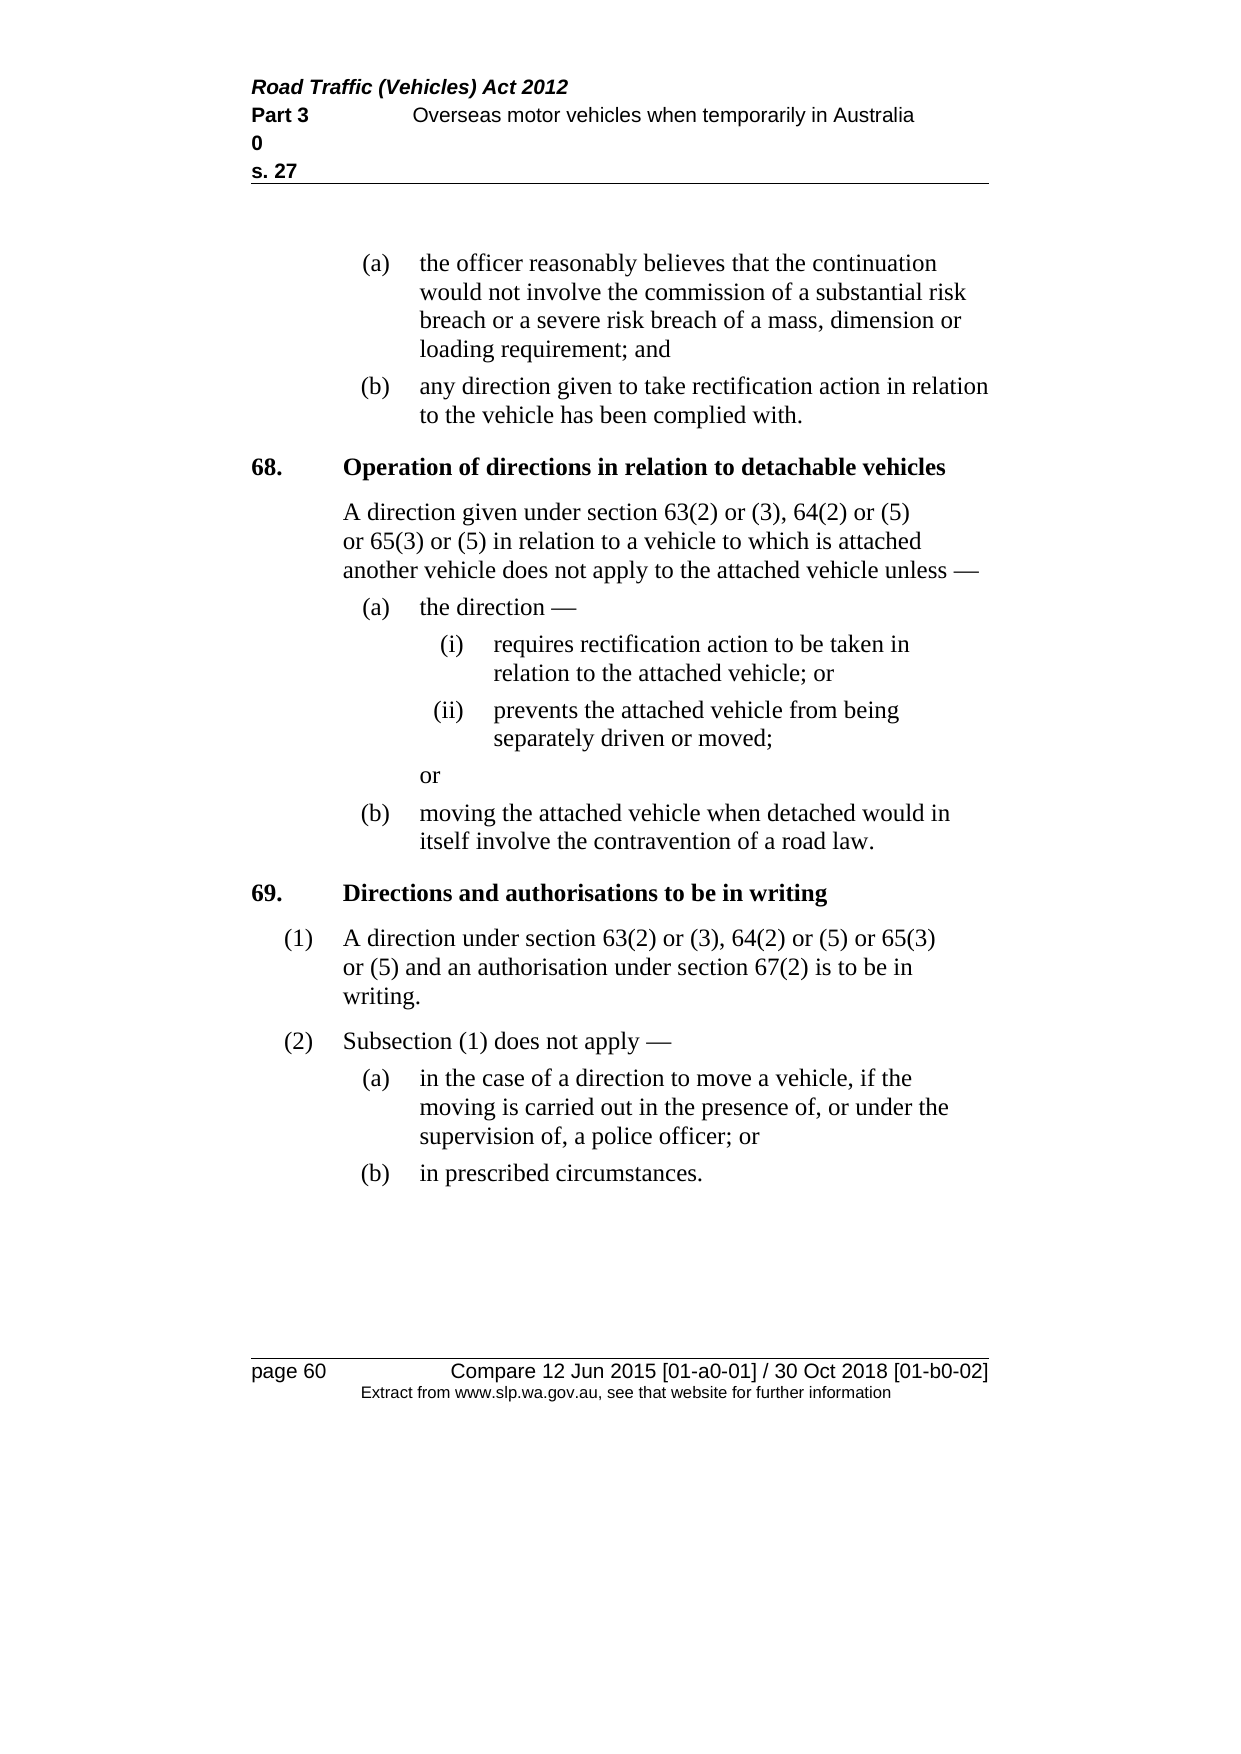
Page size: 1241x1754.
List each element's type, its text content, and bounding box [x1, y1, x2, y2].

text or [251, 761, 989, 789]
text (i) requires rectification action to be taken in relation to the attached vehicle; or [251, 629, 989, 686]
text (b) any direction given to take rectification action in relation to the vehicle has been complied with. [251, 371, 989, 429]
text (2) Subsection (1) does not apply — [251, 1026, 989, 1055]
text (1) A direction under section 63(2) or (3), 64(2) or (5) or 65(3) or (5) and an authorisation under section 67(2) is to be in writing. [251, 923, 989, 1010]
text (ii) prevents the attached vehicle from being separately driven or moved; [251, 695, 989, 752]
subtitle 69. Directions and authorisations to be in writing [251, 878, 989, 907]
text (a) the direction — [251, 592, 989, 621]
text (b) in prescribed circumstances. [251, 1158, 989, 1187]
text A direction given under section 63(2) or (3), 64(2) or (5) or 65(3) or (5) in relation to a vehicle to which is attached another vehicle does not apply to the attached vehicle unless — [251, 497, 989, 583]
subtitle 68. Operation of directions in relation to detachable vehicles [251, 452, 989, 481]
text (a) in the case of a direction to move a vehicle, if the moving is carried out in the presence of, or under the supervision of, a police officer; or [251, 1063, 989, 1150]
text (a) the officer reasonably believes that the continuation would not involve the commission of a substantial risk breach or a severe risk breach of a mass, dimension or loading requirement; and [251, 248, 989, 363]
text (b) moving the attached vehicle when detached would in itself involve the contravention of a road law. [251, 798, 989, 855]
